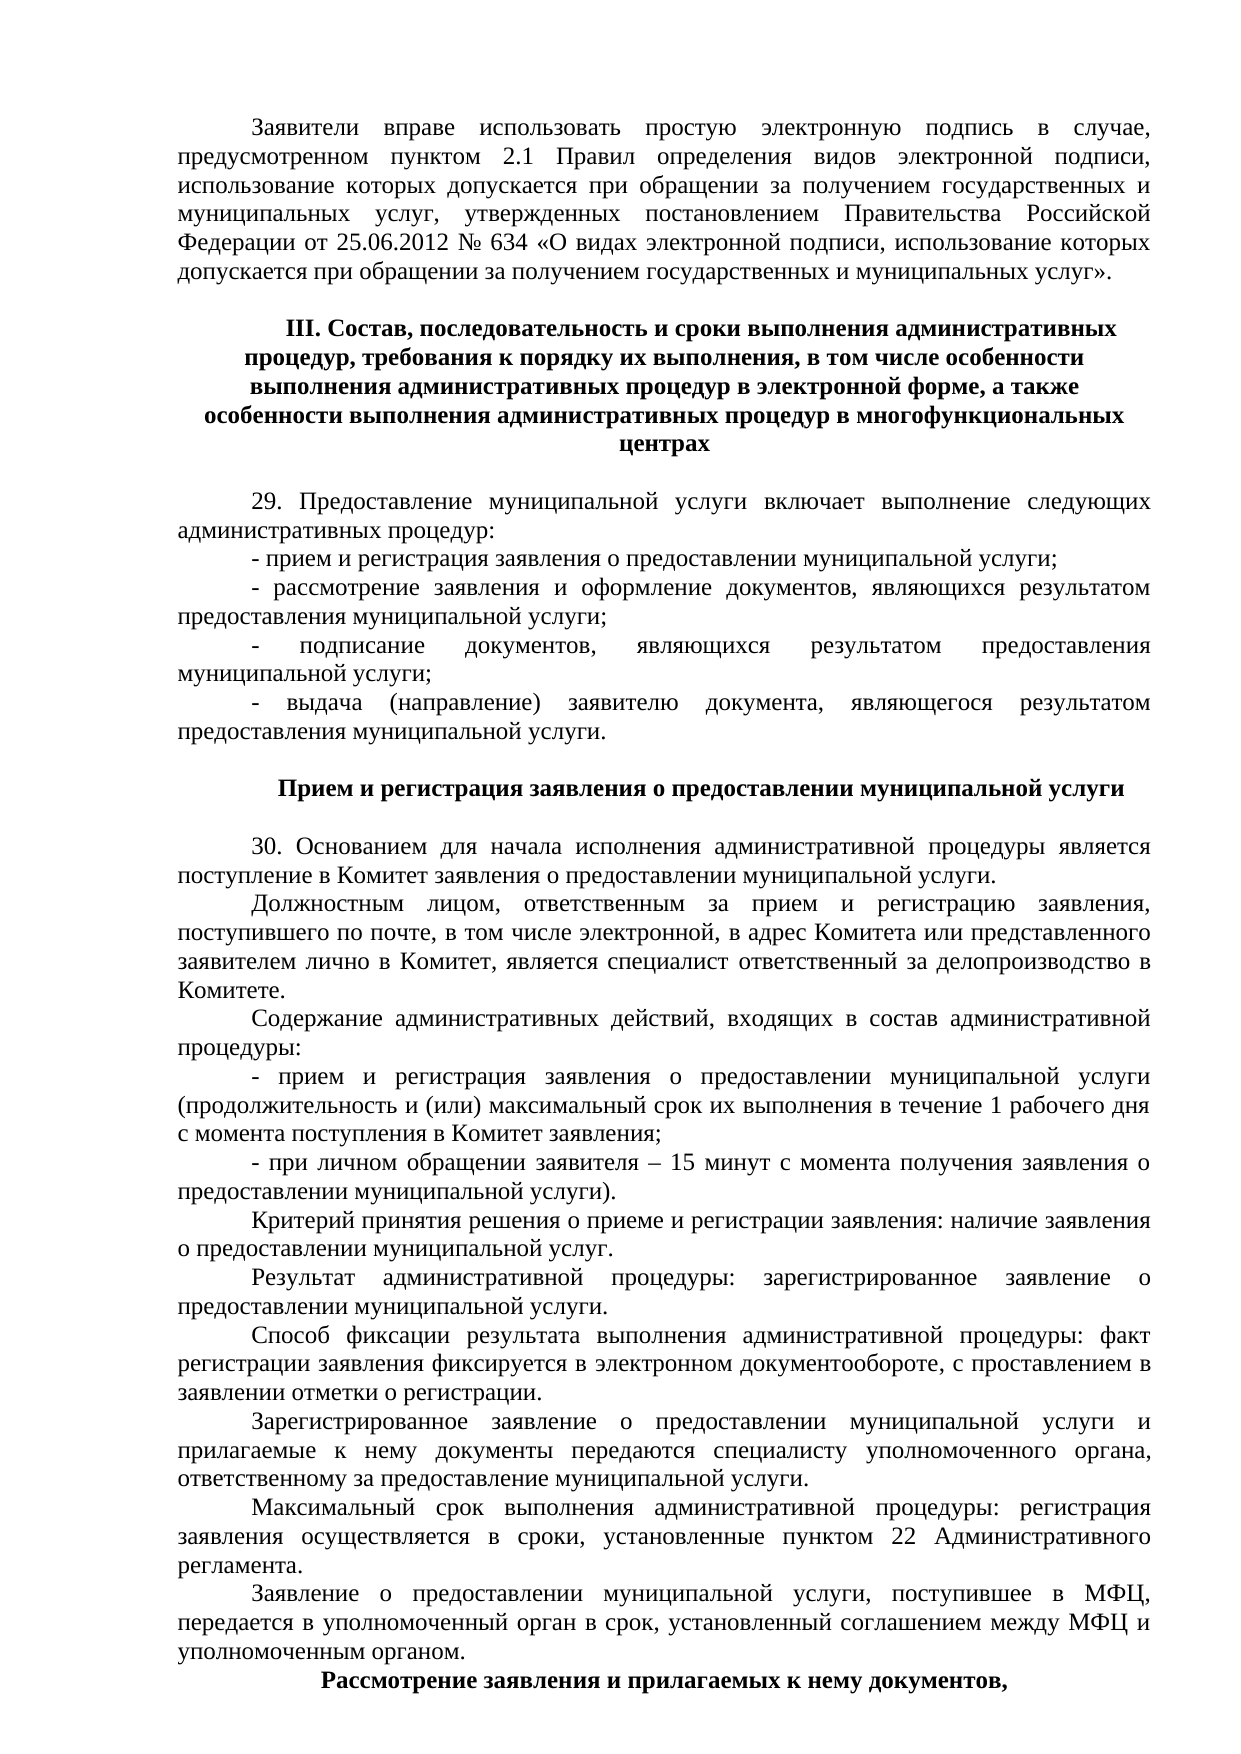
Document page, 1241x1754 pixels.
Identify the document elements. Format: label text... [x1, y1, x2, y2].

text Содержание административных действий, входящих в состав административной процедуры: [177, 1003, 1152, 1061]
text Должностным лицом, ответственным за прием и регистрацию заявления, поступившего по почте, в том числе электронной, в адрес Комитета или представленного заявителем лично в Комитет, является специалист ответственный за делопроизводство в Комитете. [177, 888, 1152, 1003]
text - подписание документов, являющихся результатом предоставления муниципальной услуги; [177, 630, 1152, 687]
text - прием и регистрация заявления о предоставлении муниципальной услуги (продолжительность и (или) максимальный срок их выполнения в течение 1 рабочего дня с момента поступления в Комитет заявления; [177, 1061, 1152, 1147]
text Прием и регистрация заявления о предоставлении муниципальной услуги [177, 773, 1152, 802]
text Рассмотрение заявления и прилагаемых к нему документов, [177, 1665, 1152, 1693]
text Заявители вправе использовать простую электронную подпись в случае, предусмотренном пунктом 2.1 Правил определения видов электронной подписи, использование которых допускается при обращении за получением государственных и муниципальных услуг, утвержденных постановлением Правительства Российской Федерации от 25.06.2012 № 634 «О видах электронной подписи, использование которых допускается при обращении за получением государственных и муниципальных услуг». [177, 112, 1152, 285]
text 30. Основанием для начала исполнения административной процедуры является поступление в Комитет заявления о предоставлении муниципальной услуги. [177, 831, 1152, 888]
text Зарегистрированное заявление о предоставлении муниципальной услуги и прилагаемые к нему документы передаются специалисту уполномоченного органа, ответственному за предоставление муниципальной услуги. [177, 1406, 1152, 1492]
text - при личном обращении заявителя – 15 минут с момента получения заявления о предоставлении муниципальной услуги). [177, 1147, 1152, 1205]
text 29. Предоставление муниципальной услуги включает выполнение следующих административных процедур: [177, 486, 1152, 543]
text Максимальный срок выполнения административной процедуры: регистрация заявления осуществляется в сроки, установленные пунктом 22 Административного регламента. [177, 1492, 1152, 1578]
text Результат административной процедуры: зарегистрированное заявление о предоставлении муниципальной услуги. [177, 1262, 1152, 1320]
text - прием и регистрация заявления о предоставлении муниципальной услуги; [177, 543, 1152, 572]
text - выдача (направление) заявителю документа, являющегося результатом предоставления муниципальной услуги. [177, 687, 1152, 745]
text Критерий принятия решения о приеме и регистрации заявления: наличие заявления о предоставлении муниципальной услуг. [177, 1205, 1152, 1262]
text Заявление о предоставлении муниципальной услуги, поступившее в МФЦ, передается в уполномоченный орган в срок, установленный соглашением между МФЦ и уполномоченным органом. [177, 1578, 1152, 1665]
text III. Состав, последовательность и сроки выполнения административных процедур, требования к порядку их выполнения, в том числе особенности выполнения административных процедур в электронной форме, а также особенности выполнения административных процедур в многофункциональных центрах [177, 313, 1152, 457]
text - рассмотрение заявления и оформление документов, являющихся результатом предоставления муниципальной услуги; [177, 572, 1152, 630]
text Способ фиксации результата выполнения административной процедуры: факт регистрации заявления фиксируется в электронном документообороте, с проставлением в заявлении отметки о регистрации. [177, 1320, 1152, 1406]
